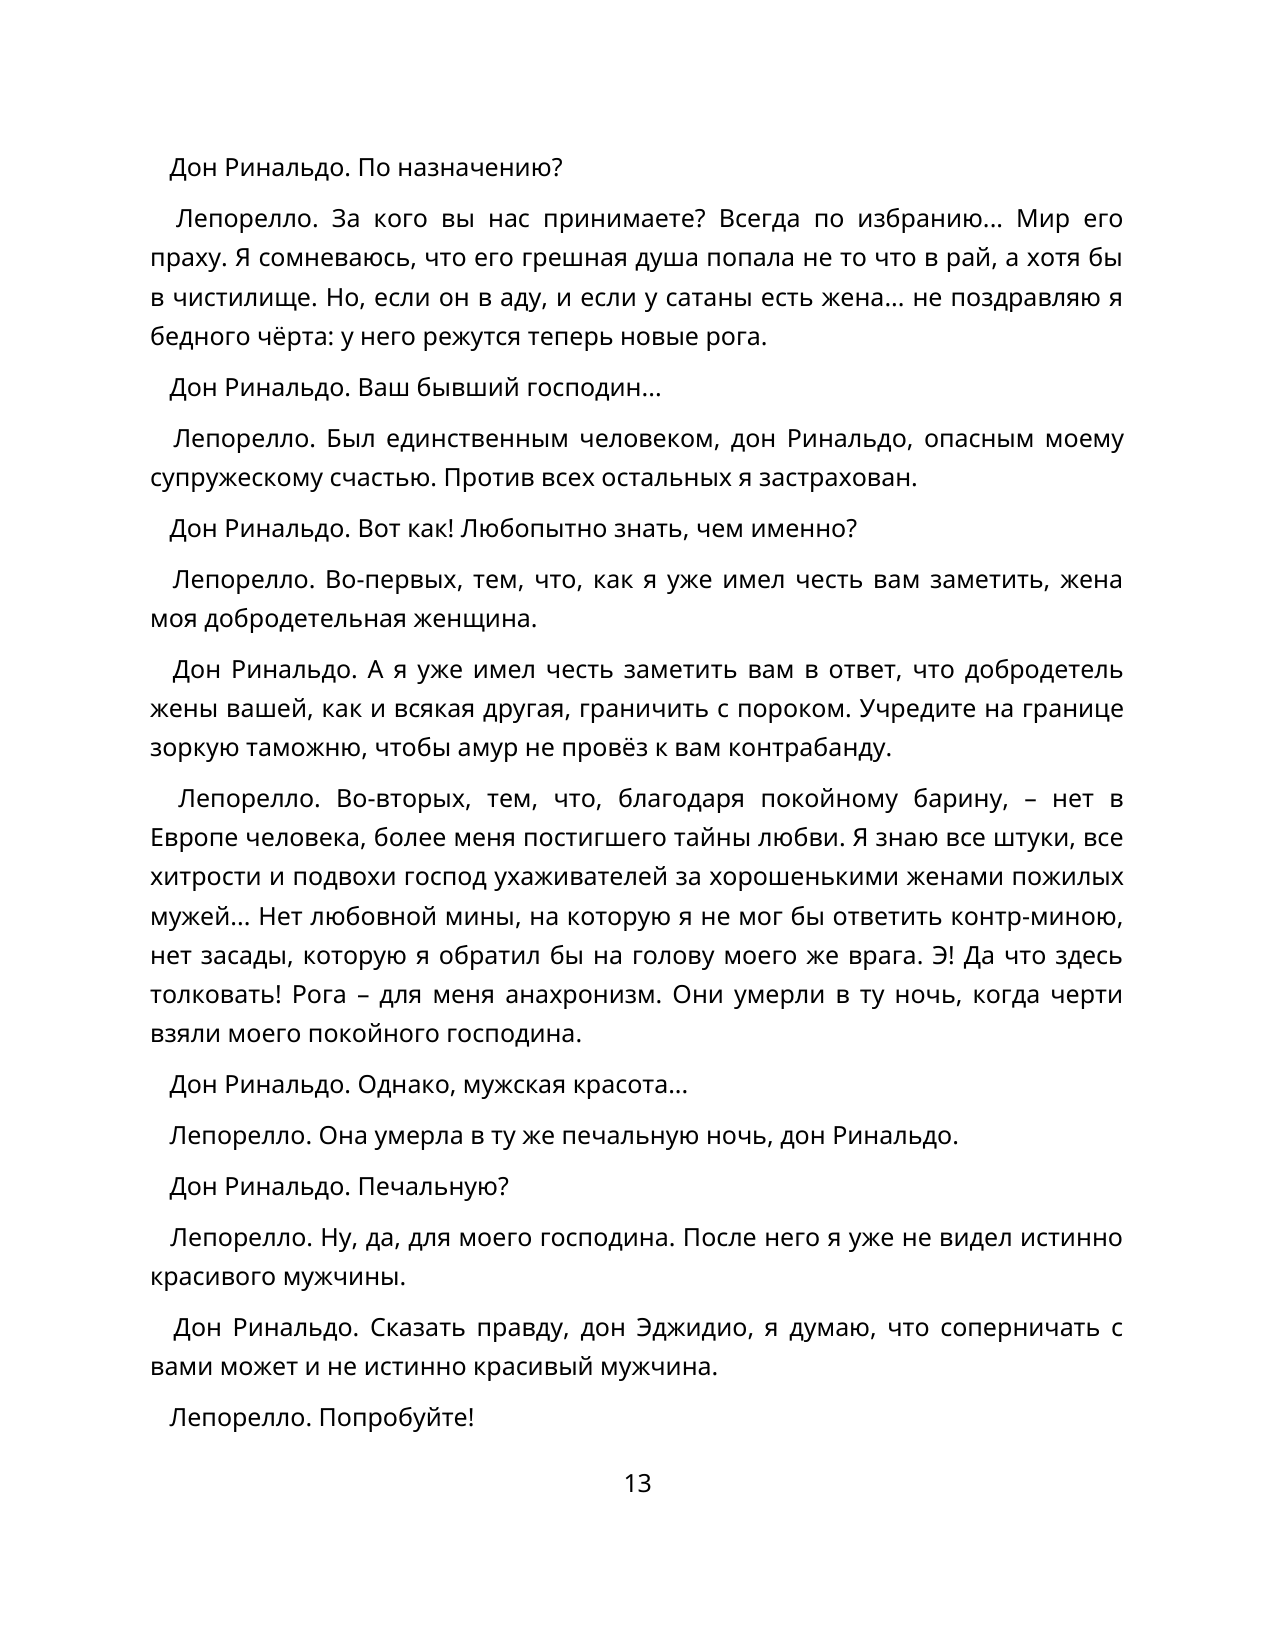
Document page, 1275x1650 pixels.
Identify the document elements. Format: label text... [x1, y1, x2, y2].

text Лепорелло. Во-вторых, тем, что, благодаря покойному барину, – нет в Европе человека, более меня постигшего тайны любви. Я знаю все штуки, все хитрости и подвохи господ ухаживателей за хорошенькими женами пожилых мужей... Нет любовной мины, на которую я не мог бы ответить контр-миною, нет засады, которую я обратил бы на голову моего же врага. Э! Да что здесь толковать! Рога – для меня анахронизм. Они умерли в ту ночь, когда черти взяли моего покойного господина. [150, 781, 1125, 1050]
text Лепорелло. Ну, да, для моего господина. После него я уже не видел истинно красивого мужчины. [150, 1219, 1125, 1293]
text Дон Ринальдо. По назначению? [150, 150, 1125, 184]
text Лепорелло. Был единственным человеком, дон Ринальдо, опасным моему супружескому счастью. Против всех остальных я застрахован. [150, 420, 1125, 493]
text Лепорелло. Попробуйте! [150, 1400, 1125, 1434]
text Дон Ринальдо. Печальную? [150, 1168, 1125, 1203]
text Дон Ринальдо. А я уже имел честь заметить вам в ответ, что добродетель жены вашей, как и всякая другая, граничить с пороком. Учредите на границе зоркую таможню, чтобы амур не провёз к вам контрабанду. [150, 651, 1125, 764]
text Лепорелло. За кого вы нас принимаете? Всегда по избранию... Мир его праху. Я сомневаюсь, что его грешная душа попала не то что в рай, а хотя бы в чистилище. Но, если он в аду, и если у сатаны есть жена... не поздравляю я бедного чёрта: у него режутся теперь новые рога. [150, 201, 1125, 352]
text Дон Ринальдо. Вот как! Любопытно знать, чем именно? [150, 510, 1125, 544]
text Лепорелло. Она умерла в ту же печальную ночь, дон Ринальдо. [150, 1118, 1125, 1152]
text Дон Ринальдо. Ваш бывший господин... [150, 369, 1125, 403]
text Дон Ринальдо. Однако, мужская красота... [150, 1067, 1125, 1101]
text Дон Ринальдо. Сказать правду, дон Эджидио, я думаю, что соперничать с вами может и не истинно красивый мужчина. [150, 1309, 1125, 1383]
text Лепорелло. Во-первых, тем, что, как я уже имел честь вам заметить, жена моя добродетельная женщина. [150, 561, 1125, 634]
